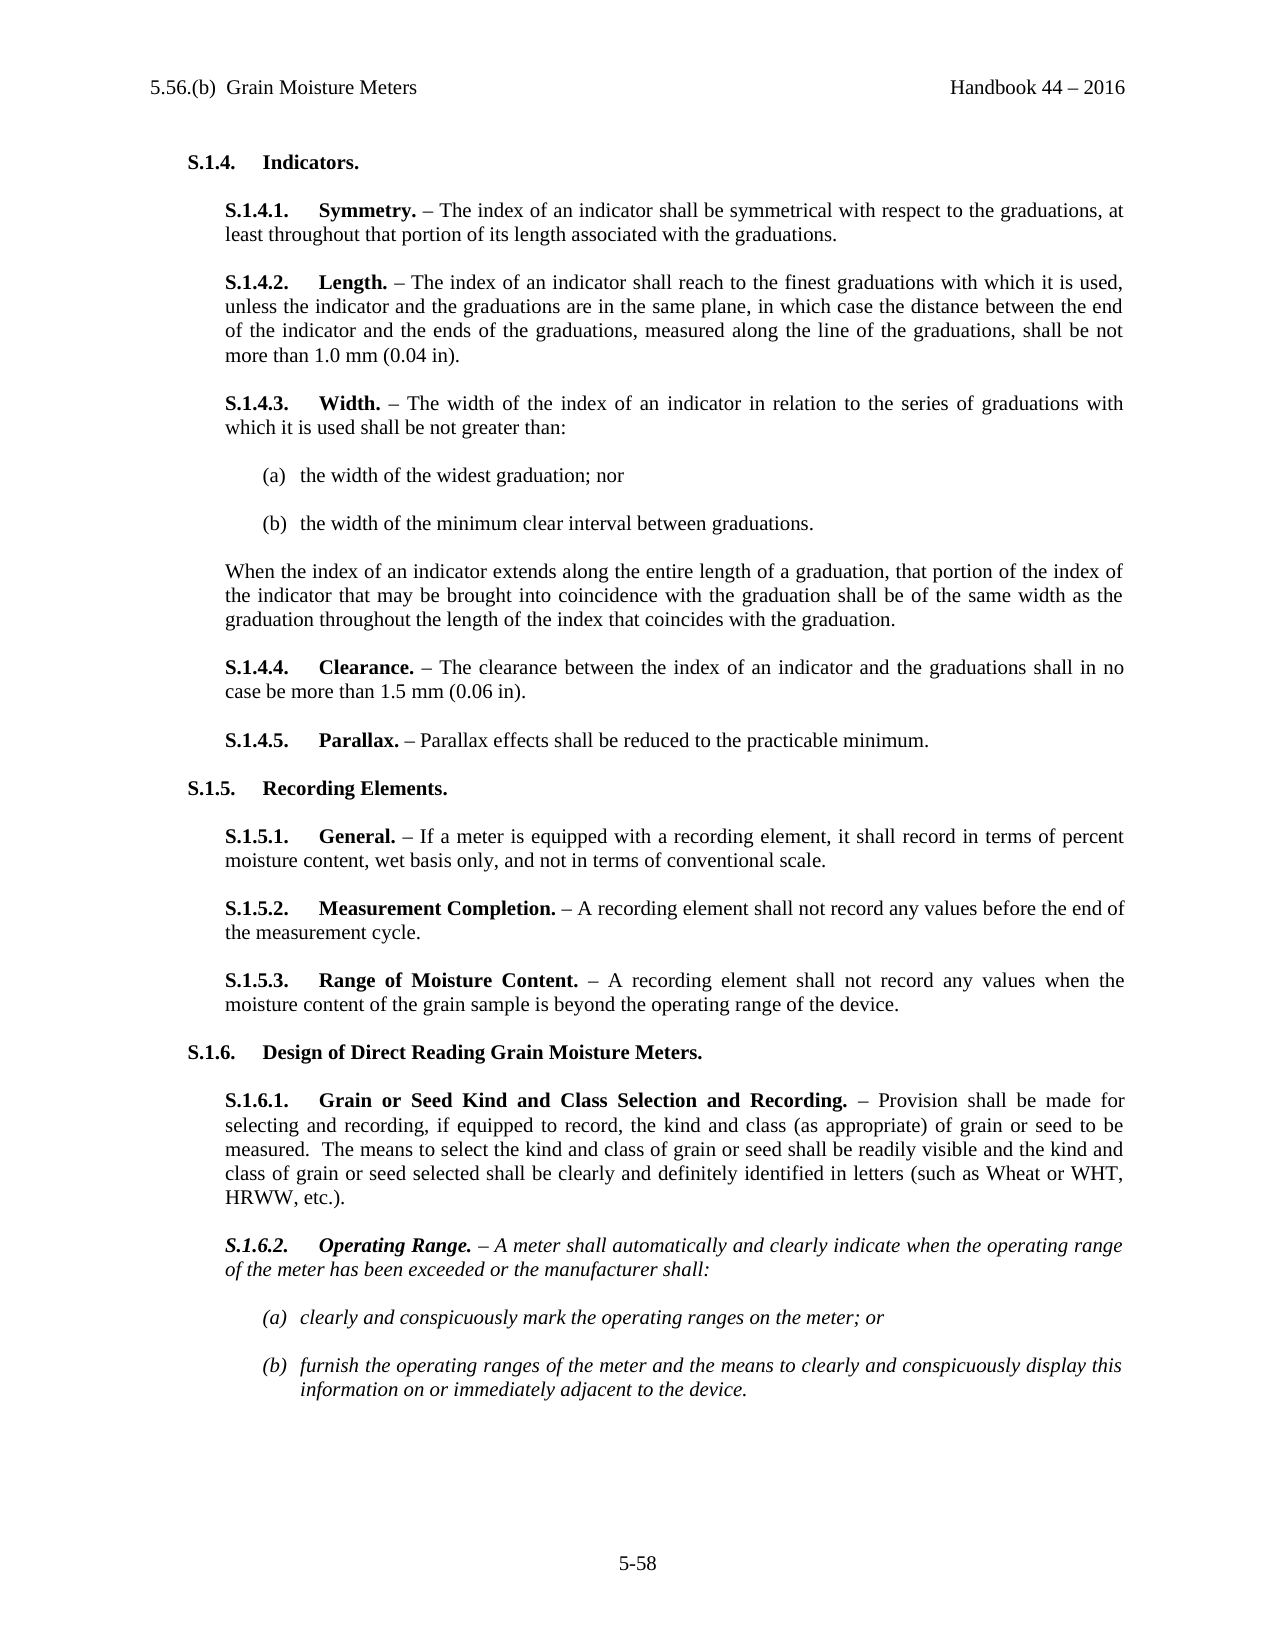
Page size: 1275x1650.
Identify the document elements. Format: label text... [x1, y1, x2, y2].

text S.1.4.5. Parallax. – Parallax effects shall be reduced to the practicable minimum. [225, 727, 1125, 752]
subtitle S.1.5. Recording Elements. [187, 776, 1125, 800]
text S.1.4.3. Width. – The width of the index of an indicator in relation to the series of graduations with which it is used shall be not greater than: [225, 391, 1125, 439]
subtitle S.1.6. Design of Direct Reading Grain Moisture Meters. [187, 1040, 1125, 1064]
text (a) the width of the widest graduation; nor [262, 463, 1125, 487]
list clearly and conspicuously mark the operating ranges on the meter; or [262, 1305, 1125, 1329]
text When the index of an indicator extends along the entire length of a graduation, that portion of the index of the indicator that may be brought into coincidence with the graduation shall be of the same width as the graduation throughout the length of the index that coincides with the graduation. [225, 559, 1125, 631]
subtitle S.1.4. Indicators. [187, 150, 1125, 174]
text S.1.4.4. Clearance. – The clearance between the index of an indicator and the graduations shall in no case be more than 1.5 mm (0.06 in). [225, 655, 1125, 703]
text S.1.5.2. Measurement Completion. – A recording element shall not record any values before the end of the measurement cycle. [225, 896, 1125, 944]
text S.1.5.1. General. – If a meter is equipped with a recording element, it shall record in terms of percent moisture content, wet basis only, and not in terms of conventional scale. [225, 824, 1125, 872]
text S.1.6.1. Grain or Seed Kind and Class Selection and Recording. – Provision shall be made for selecting and recording, if equipped to record, the kind and class (as appropriate) of grain or seed to be measured. The means to select the kind and class of grain or seed shall be readily visible and the kind and class of grain or seed selected shall be clearly and definitely identified in letters (such as Wheat or WHT, HRWW, etc.). [225, 1088, 1125, 1209]
text S.1.6.2. Operating Range. – A meter shall automatically and clearly indicate when the operating range of the meter has been exceeded or the manufacturer shall: [225, 1233, 1125, 1281]
text (b) the width of the minimum clear interval between graduations. [262, 511, 1125, 535]
text S.1.4.2. Length. – The index of an indicator shall reach to the finest graduations with which it is used, unless the indicator and the graduations are in the same plane, in which case the distance between the end of the indicator and the ends of the graduations, measured along the line of the graduations, shall be not more than 1.0 mm (0.04 in). [225, 270, 1125, 367]
list furnish the operating ranges of the meter and the means to clearly and conspicuously display this information on or immediately adjacent to the device. [262, 1353, 1125, 1401]
text S.1.5.3. Range of Moisture Content. – A recording element shall not record any values when the moisture content of the grain sample is beyond the operating range of the device. [225, 968, 1125, 1016]
text S.1.4.1. Symmetry. – The index of an indicator shall be symmetrical with respect to the graduations, at least throughout that portion of its length associated with the graduations. [225, 198, 1125, 246]
